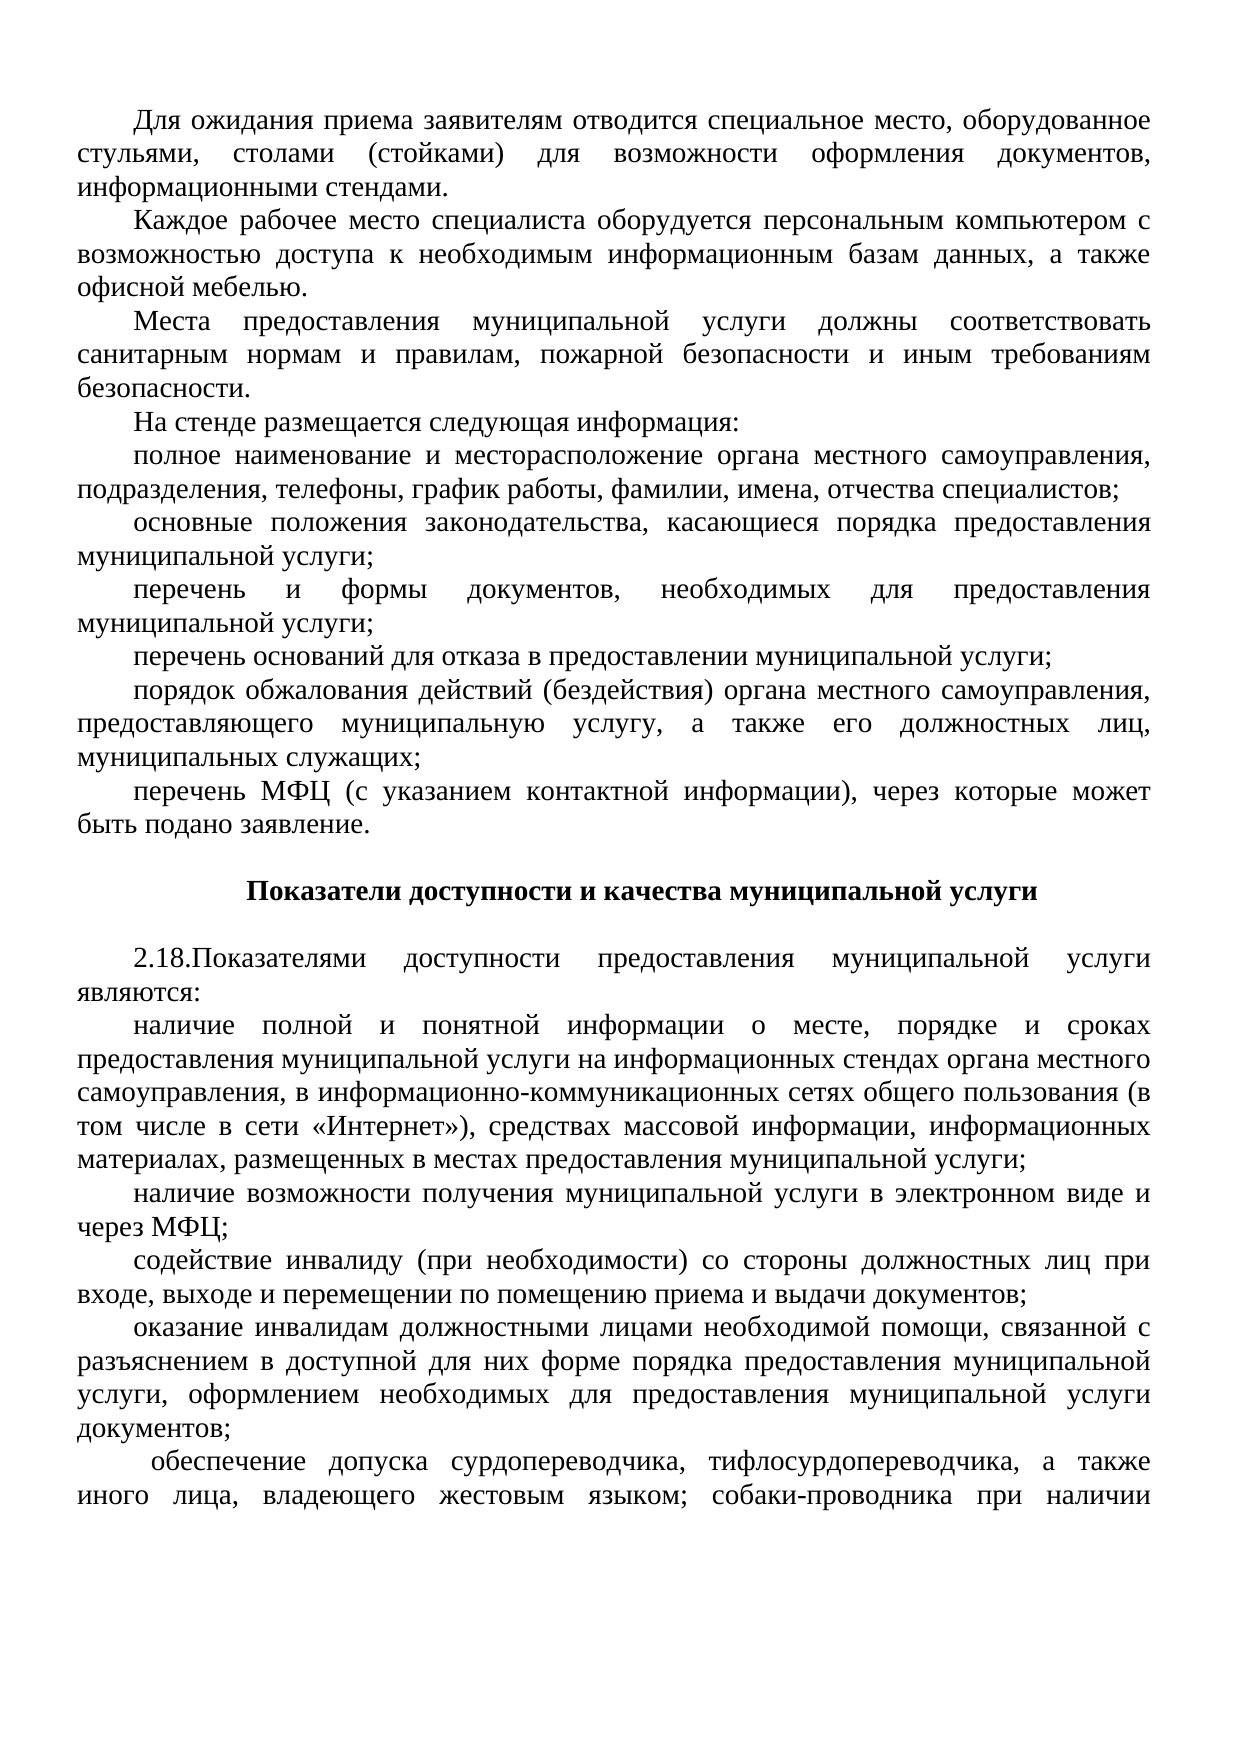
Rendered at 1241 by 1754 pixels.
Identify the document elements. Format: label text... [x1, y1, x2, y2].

text На стенде размещается следующая информация: [77, 404, 1152, 437]
text перечень оснований для отказа в предоставлении муниципальной услуги; [77, 638, 1152, 672]
text оказание инвалидам должностными лицами необходимой помощи, связанной с разъяснением в доступной для них форме порядка предоставления муниципальной услуги, оформлением необходимых для предоставления муниципальной услуги документов; [77, 1309, 1152, 1443]
text основные положения законодательства, касающиеся порядка предоставления муниципальной услуги; [77, 504, 1152, 571]
text Каждое рабочее место специалиста оборудуется персональным компьютером с возможностью доступа к необходимым информационным базам данных, а также офисной мебелью. [77, 202, 1152, 303]
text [77, 1443, 1152, 1511]
text Показатели доступности и качества муниципальной услуги [77, 873, 1152, 907]
text перечень и формы документов, необходимых для предоставления муниципальной услуги; [77, 571, 1152, 638]
text наличие полной и понятной информации о месте, порядке и сроках предоставления муниципальной услуги на информационных стендах органа местного самоуправления, в информационно-коммуникационных сетях общего пользования (в том числе в сети «Интернет»), средствах массовой информации, информационных материалах, размещенных в местах предоставления муниципальной услуги; [77, 1007, 1152, 1175]
text Для ожидания приема заявителям отводится специальное место, оборудованное стульями, столами (стойками) для возможности оформления документов, информационными стендами. [77, 102, 1152, 202]
text полное наименование и месторасположение органа местного самоуправления, подразделения, телефоны, график работы, фамилии, имена, отчества специалистов; [77, 437, 1152, 504]
text перечень МФЦ (с указанием контактной информации), через которые может быть подано заявление. [77, 773, 1152, 840]
text наличие возможности получения муниципальной услуги в электронном виде и через МФЦ; [77, 1175, 1152, 1242]
text 2.18.Показателями доступности предоставления муниципальной услуги являются: [77, 940, 1152, 1007]
text Места предоставления муниципальной услуги должны соответствовать санитарным нормам и правилам, пожарной безопасности и иным требованиям безопасности. [77, 303, 1152, 404]
text содействие инвалиду (при необходимости) со стороны должностных лиц при входе, выходе и перемещении по помещению приема и выдачи документов; [77, 1242, 1152, 1309]
text порядок обжалования действий (бездействия) органа местного самоуправления, предоставляющего муниципальную услугу, а также его должностных лиц, муниципальных служащих; [77, 672, 1152, 773]
